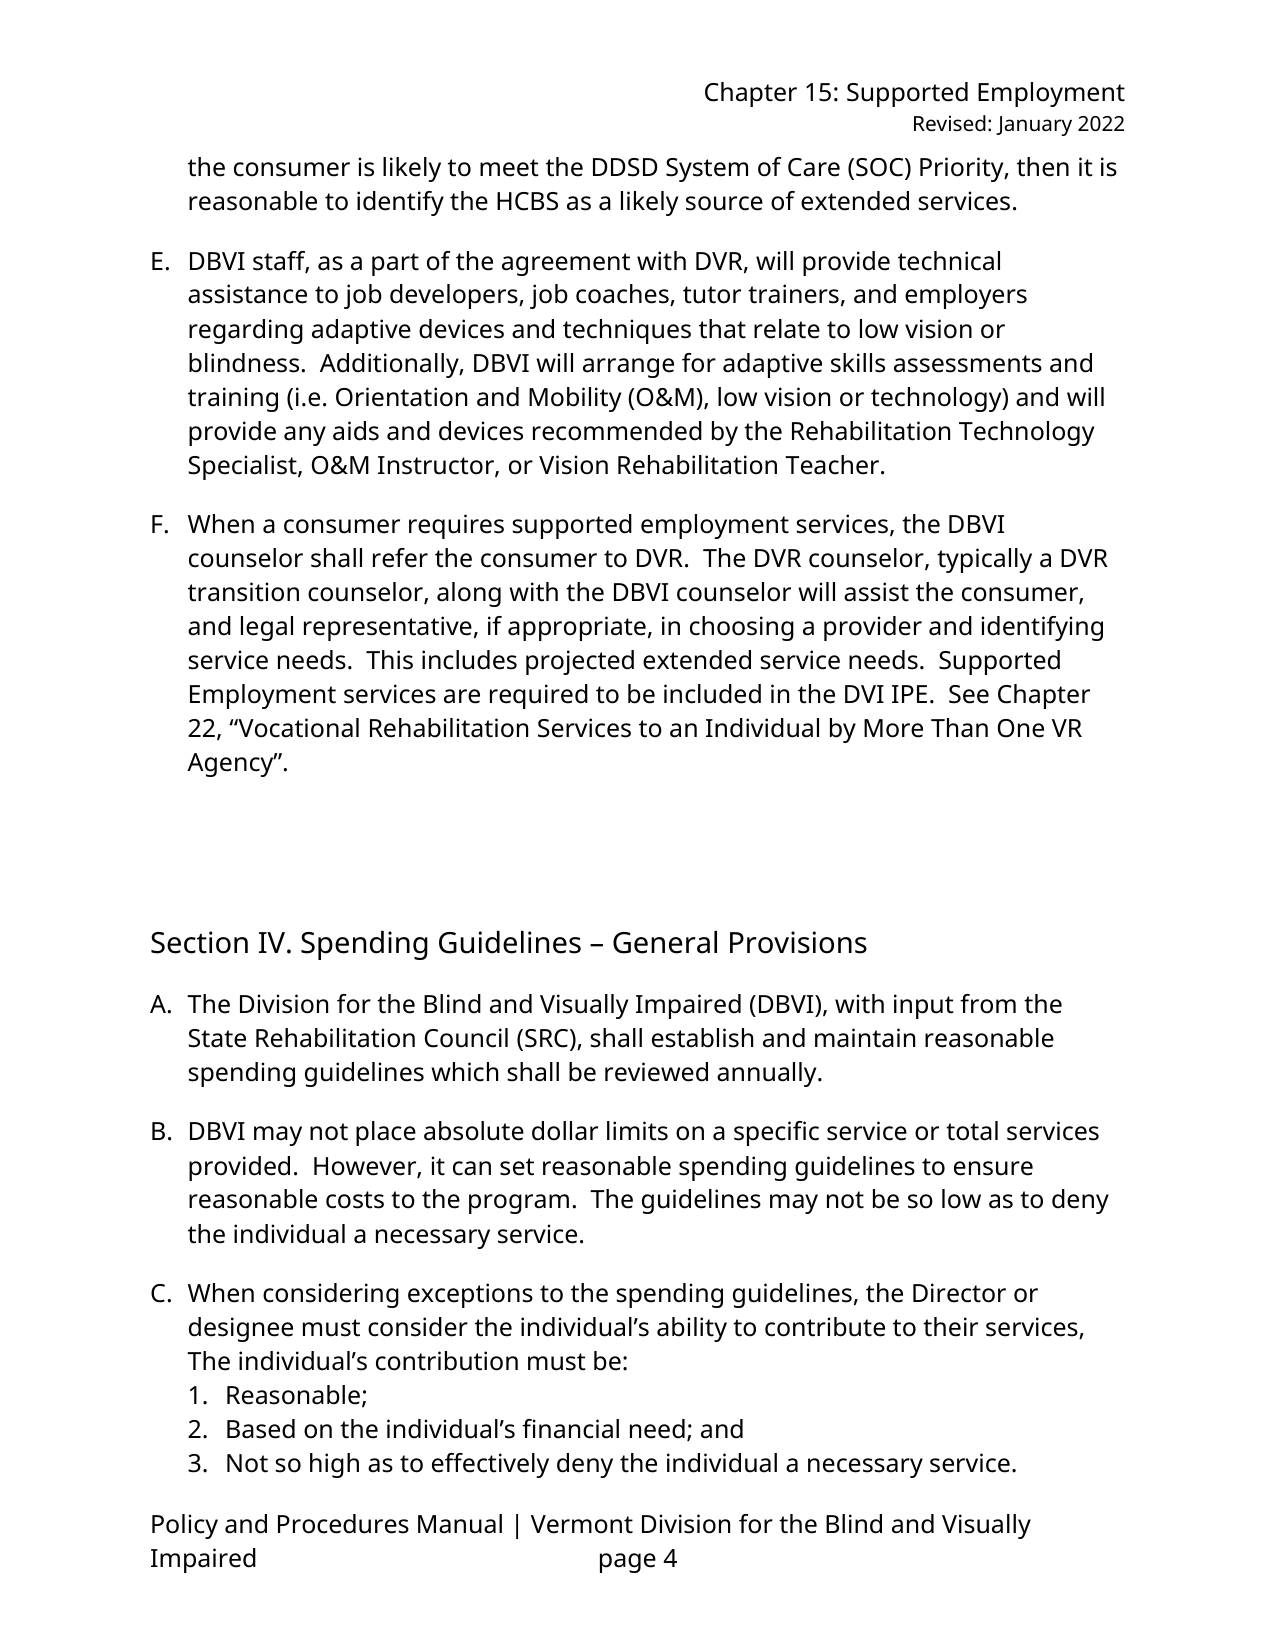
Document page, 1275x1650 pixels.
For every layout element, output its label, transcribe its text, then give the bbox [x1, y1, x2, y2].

list DBVI may not place absolute dollar limits on a specific service or total services provided. However, it can set reasonable spending guidelines to ensure reasonable costs to the program. The guidelines may not be so low as to deny the individual a necessary service. [150, 1114, 1125, 1250]
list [150, 150, 1125, 218]
list Reasonable; [187, 1377, 1125, 1412]
list When a consumer requires supported employment services, the DBVI counselor shall refer the consumer to DVR. The DVR counselor, typically a DVR transition counselor, along with the DBVI counselor will assist the consumer, and legal representative, if appropriate, in choosing a provider and identifying service needs. This includes projected extended service needs. Supported Employment services are required to be included in the DVI IPE. See Chapter 22, “Vocational Rehabilitation Services to an Individual by More Than One VR Agency”. [150, 507, 1125, 779]
list DBVI staff, as a part of the agreement with DVR, will provide technical assistance to job developers, job coaches, tutor trainers, and employers regarding adaptive devices and techniques that relate to low vision or blindness. Additionally, DBVI will arrange for adaptive skills assessments and training (i.e. Orientation and Mobility (O&M), low vision or technology) and will provide any aids and devices recommended by the Rehabilitation Technology Specialist, O&M Instructor, or Vision Rehabilitation Teacher. [150, 243, 1125, 482]
list Based on the individual’s financial need; and [187, 1412, 1125, 1446]
list Not so high as to effectively deny the individual a necessary service. [187, 1446, 1125, 1480]
list The Division for the Blind and Visually Impaired (DBVI), with input from the State Rehabilitation Council (SRC), shall establish and maintain reasonable spending guidelines which shall be reviewed annually. [150, 987, 1125, 1089]
list Spending Guidelines – General Provisions [150, 922, 1125, 962]
list When considering exceptions to the spending guidelines, the Director or designee must consider the individual’s ability to contribute to their services, The individual’s contribution must be: [150, 1275, 1125, 1377]
